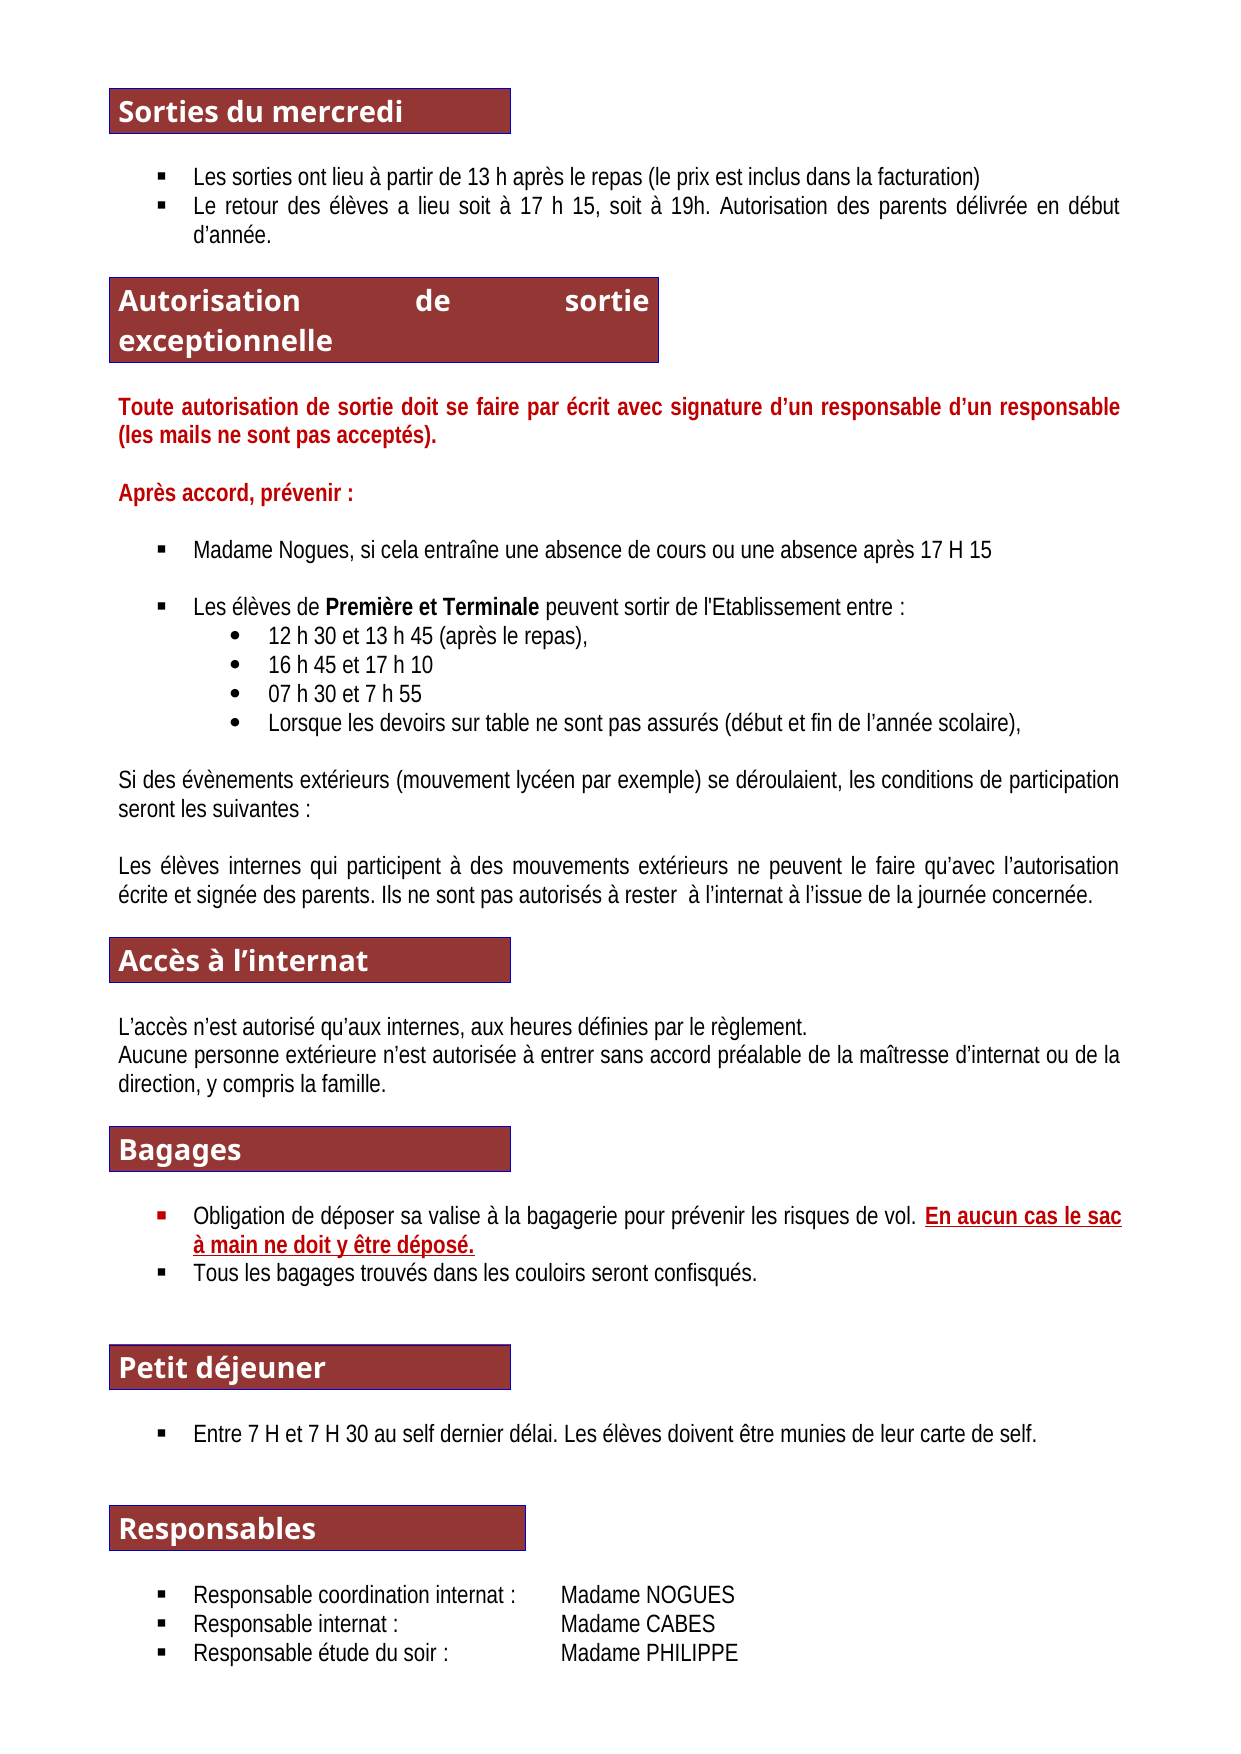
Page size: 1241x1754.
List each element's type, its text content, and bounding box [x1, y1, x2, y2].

text Après accord, prévenir : [118, 477, 1122, 506]
text Les élèves internes qui participent à des mouvements extérieurs ne peuvent le faire qu’avec l’autorisation écrite et signée des parents. Ils ne sont pas autorisés à rester à l’internat à l’issue de la journée concernée. [118, 851, 1122, 908]
text Toute autorisation de sortie doit se faire par écrit avec signature d’un responsable d’un responsable (les mails ne sont pas acceptés). [118, 392, 1122, 449]
text Si des évènements extérieurs (mouvement lycéen par exemple) se déroulaient, les conditions de participation seront les suivantes : [118, 765, 1122, 822]
list Entre 7 H et 7 H 30 au self dernier délai. Les élèves doivent être munies de leur carte de self. [156, 1419, 1122, 1448]
list Les sorties ont lieu à partir de 13 h après le repas (le prix est inclus dans la facturation) [156, 162, 1122, 191]
list 07 h 30 et 7 h 55 [231, 679, 1122, 708]
list Responsable étude du soir : Madame PHILIPPE [156, 1637, 1122, 1666]
text Accès à l’internat [110, 938, 510, 982]
list Responsable internat : Madame CABES [156, 1609, 1122, 1637]
list Les élèves de Première et Terminale peuvent sortir de l'Etablissement entre : [156, 592, 1122, 621]
text Aucune personne extérieure n’est autorisée à entrer sans accord préalable de la maîtresse d’internat ou de la direction, y compris la famille. [118, 1040, 1122, 1098]
text Bagages [110, 1127, 510, 1171]
list Madame Nogues, si cela entraîne une absence de cours ou une absence après 17 H 15 [156, 535, 1122, 564]
list Le retour des élèves a lieu soit à 17 h 15, soit à 19h. Autorisation des parents délivrée en début d’année. [156, 191, 1122, 249]
list Lorsque les devoirs sur table ne sont pas assurés (début et fin de l’année scolaire), [231, 708, 1122, 737]
list 12 h 30 et 13 h 45 (après le repas), [231, 621, 1122, 650]
text Responsables [110, 1506, 525, 1550]
list Responsable coordination internat : Madame NOGUES [156, 1580, 1122, 1609]
text L’accès n’est autorisé qu’aux internes, aux heures définies par le règlement. [118, 1012, 1122, 1040]
list 16 h 45 et 17 h 10 [231, 650, 1122, 679]
text Autorisation de sortie exceptionnelle [110, 278, 658, 362]
list Tous les bagages trouvés dans les couloirs seront confisqués. [156, 1258, 1122, 1287]
text Petit déjeuner [110, 1346, 510, 1389]
list Obligation de déposer sa valise à la bagagerie pour prévenir les risques de vol. En aucun cas le sac à main ne doit y être déposé. [156, 1201, 1122, 1258]
text Sorties du mercredi [110, 89, 510, 133]
